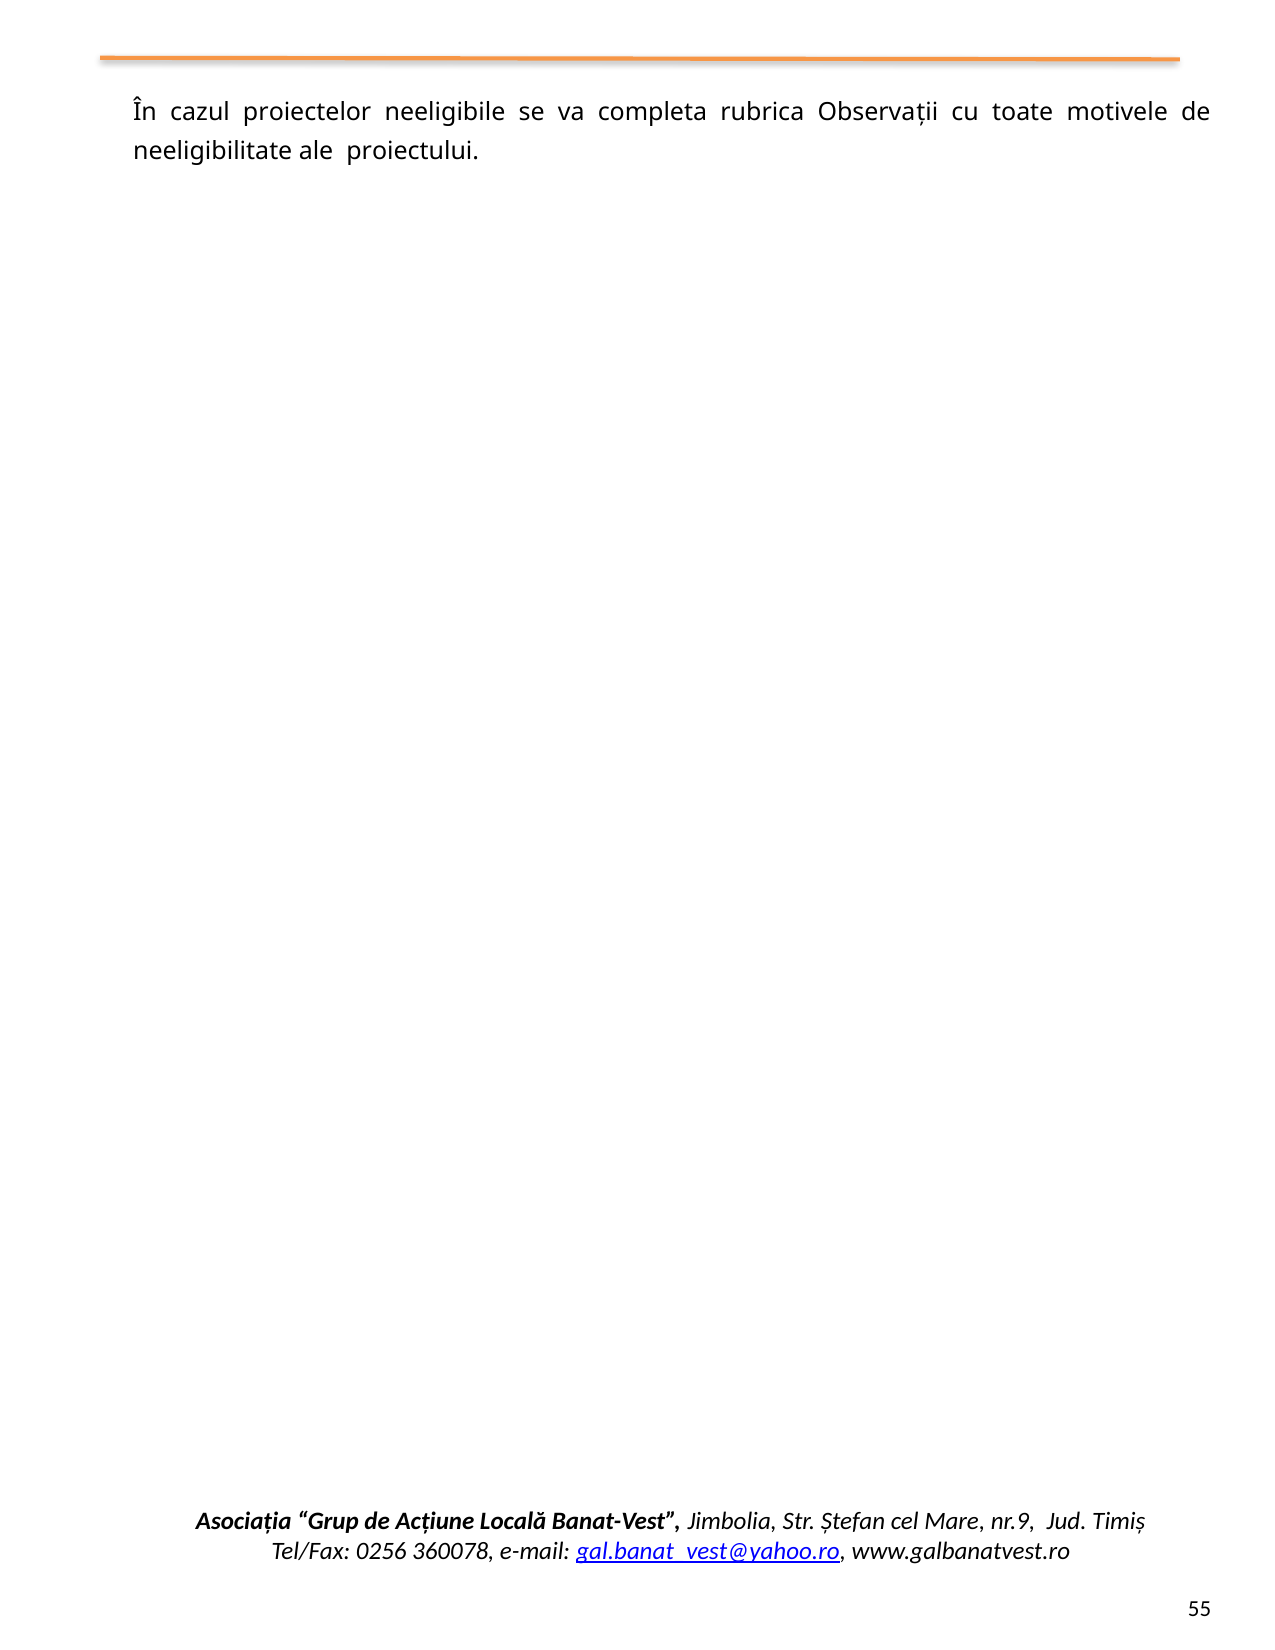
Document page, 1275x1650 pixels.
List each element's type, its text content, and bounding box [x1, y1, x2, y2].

text În cazul proiectelor neeligibile se va completa rubrica Observaţii cu toate motivele de neeligibilitate ale proiectului. [133, 93, 1211, 167]
